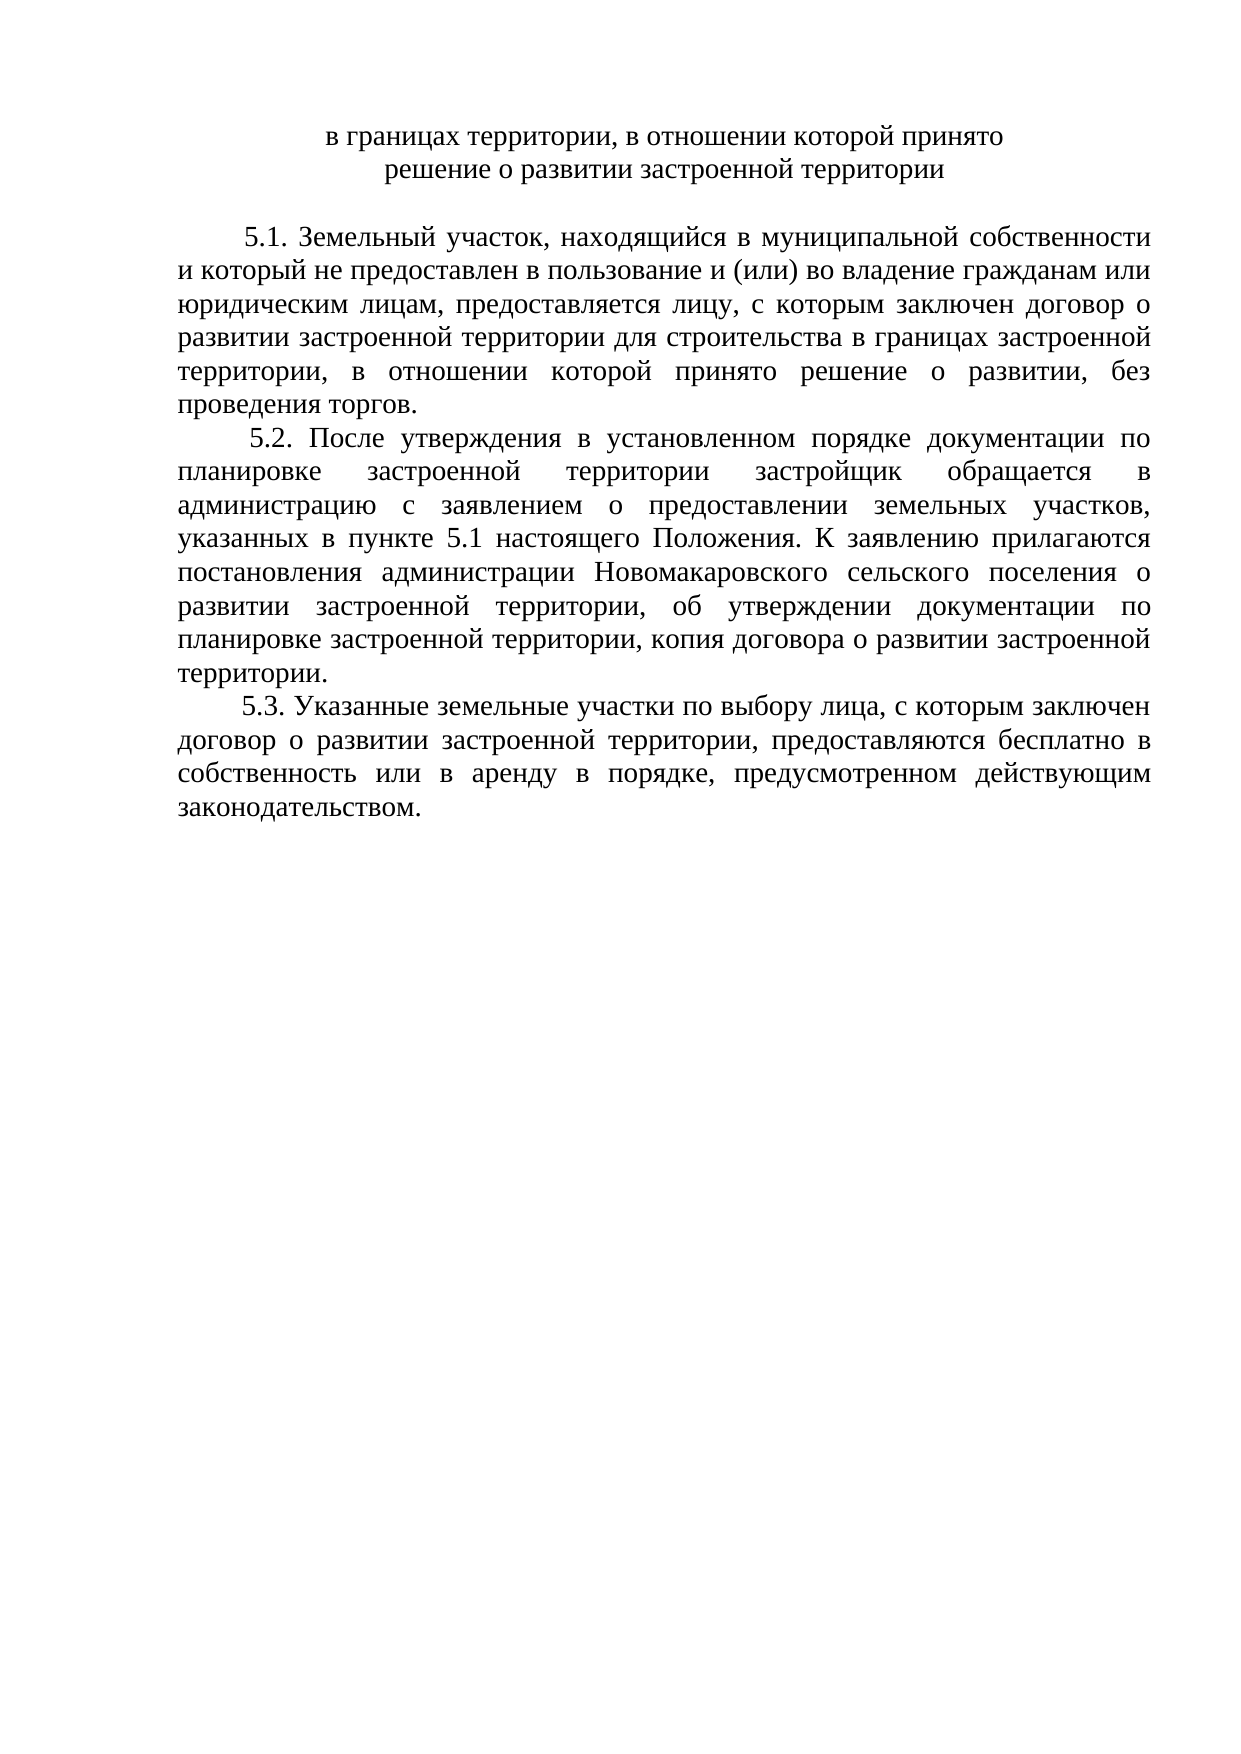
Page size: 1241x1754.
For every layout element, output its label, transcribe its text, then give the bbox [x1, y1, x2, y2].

text 5.2. После утверждения в установленном порядке документации по планировке застроенной территории застройщик обращается в администрацию с заявлением о предоставлении земельных участков, указанных в пункте 5.1 настоящего Положения. К заявлению прилагаются постановления администрации Новомакаровского сельского поселения о развитии застроенной территории, об утверждении документации по планировке застроенной территории, копия договора о развитии застроенной территории. [177, 420, 1152, 688]
text в границах территории, в отношении которой принято [177, 118, 1152, 152]
text 5.1. Земельный участок, находящийся в муниципальной собственности и который не предоставлен в пользование и (или) во владение гражданам или юридическим лицам, предоставляется лицу, с которым заключен договор о развитии застроенной территории для строительства в границах застроенной территории, в отношении которой принято решение о развитии, без проведения торгов. [177, 219, 1152, 420]
text решение о развитии застроенной территории [177, 152, 1152, 185]
text 5.3. Указанные земельные участки по выбору лица, с которым заключен договор о развитии застроенной территории, предоставляются бесплатно в собственность или в аренду в порядке, предусмотренном действующим законодательством. [177, 688, 1152, 822]
